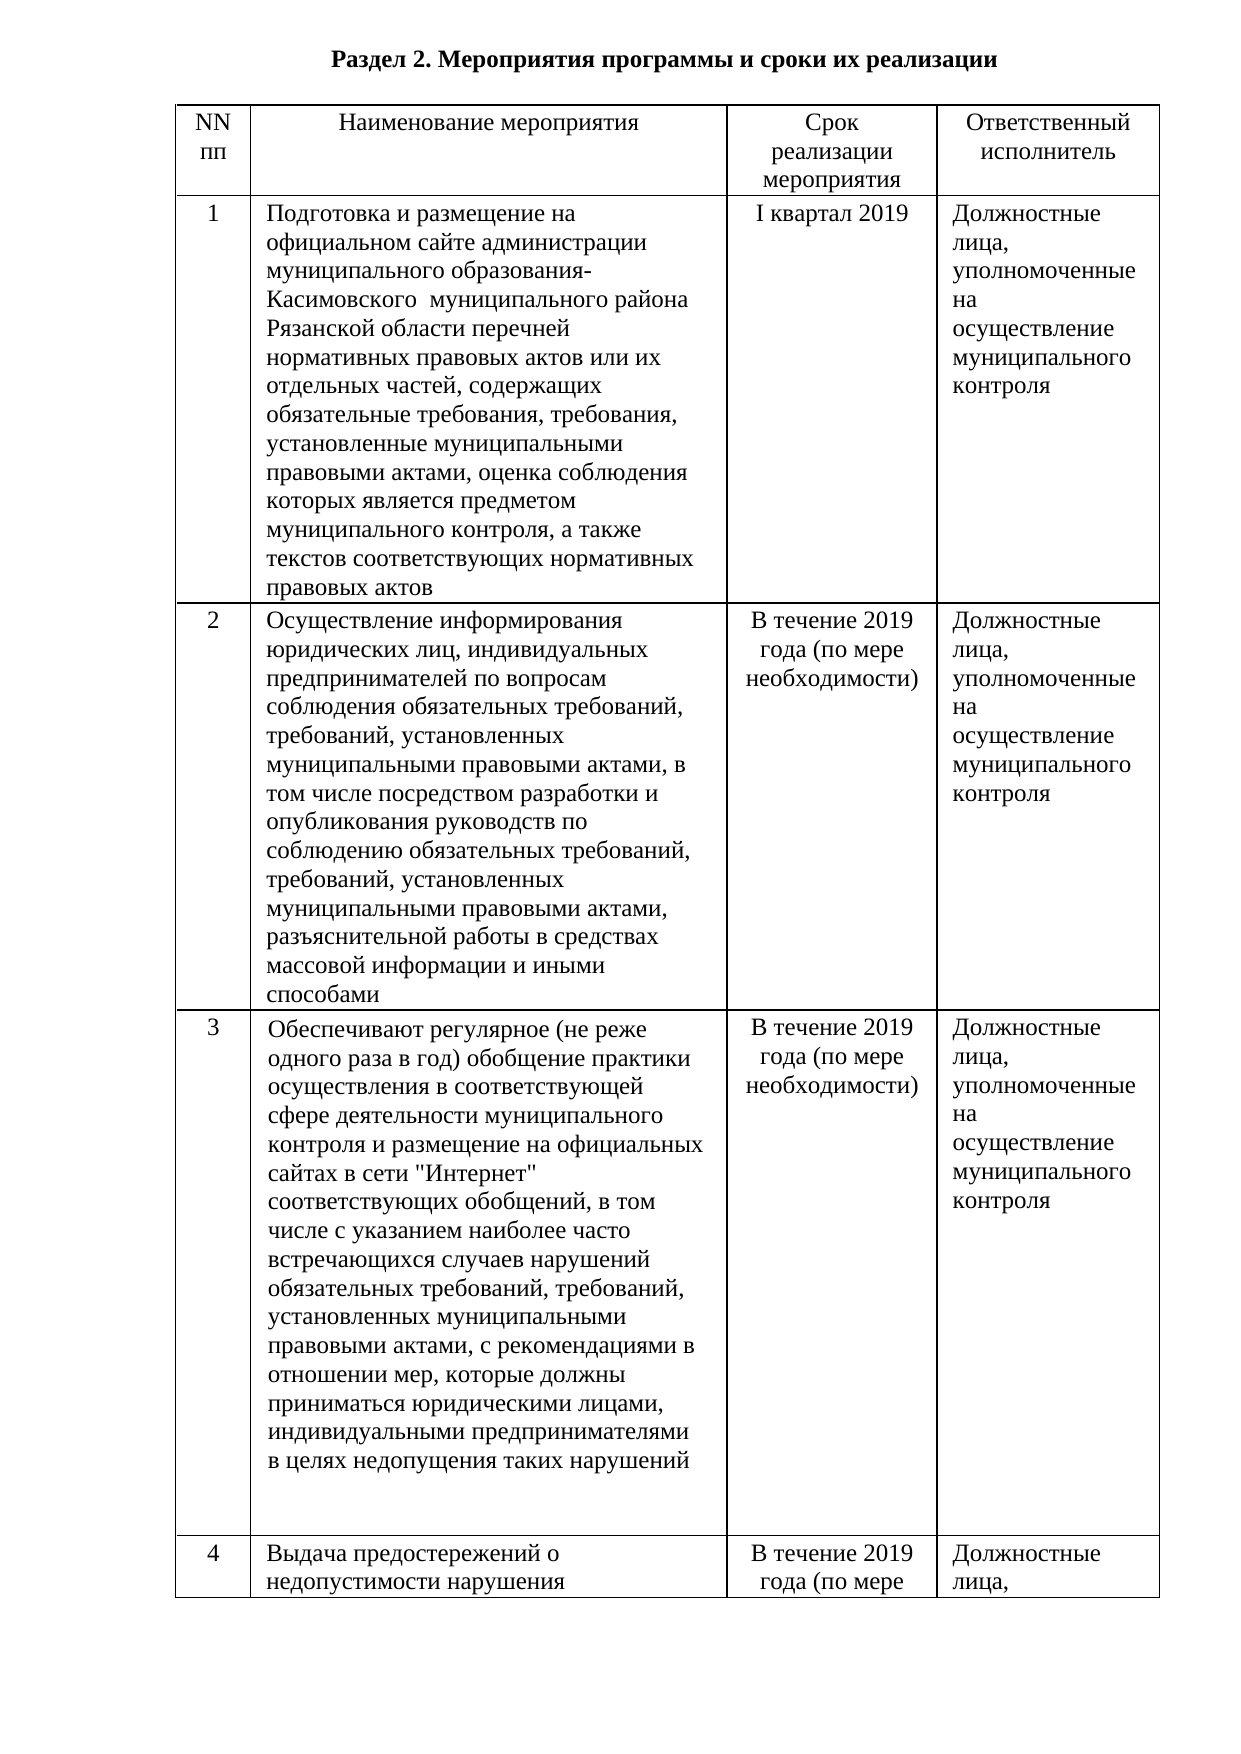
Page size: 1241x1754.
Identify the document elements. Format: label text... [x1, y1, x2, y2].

table_cell I квартал 2019 [728, 196, 936, 602]
table_cell NN пп [176, 105, 250, 195]
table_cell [938, 1536, 1159, 1597]
table_cell Подготовка и размещение на официальном сайте администрации муниципального образования- Касимовского муниципального района Рязанской области перечней нормативных правовых актов или их отдельных частей, содержащих обязательные требования, требования, установленные муниципальными правовыми актами, оценка соблюдения которых является предметом муниципального контроля, а также текстов соответствующих нормативных правовых актов [251, 196, 726, 602]
table_cell 2 [176, 603, 250, 1009]
table_cell Должностные лица, уполномоченные на осуществление муниципального контроля [938, 1011, 1159, 1534]
table_cell В течение 2019 года (по мере необходимости) [728, 604, 936, 1009]
table_cell Наименование мероприятия [251, 106, 726, 195]
table_cell 3 [176, 1010, 250, 1534]
table_cell Осуществление информирования юридических лиц, индивидуальных предпринимателей по вопросам соблюдения обязательных требований, требований, установленных муниципальными правовыми актами, в том числе посредством разработки и опубликования руководств по соблюдению обязательных требований, требований, установленных муниципальными правовыми актами, разъяснительной работы в средствах массовой информации и иными способами [251, 604, 726, 1009]
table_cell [728, 1536, 936, 1597]
table_cell 4 [176, 1536, 250, 1597]
table_cell В течение 2019 года (по мере необходимости) [728, 1011, 936, 1534]
table_cell Срок реализации мероприятия [728, 106, 936, 195]
table_cell Ответственный исполнитель [938, 106, 1159, 195]
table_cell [251, 1536, 726, 1597]
table_cell 1 [176, 196, 250, 602]
table_cell Должностные лица, уполномоченные на осуществление муниципального контроля [938, 196, 1159, 602]
text Раздел 2. Мероприятия программы и сроки их реализации [177, 44, 1152, 73]
table_cell Должностные лица, уполномоченные на осуществление муниципального контроля [938, 604, 1159, 1009]
table_cell [251, 1011, 726, 1534]
